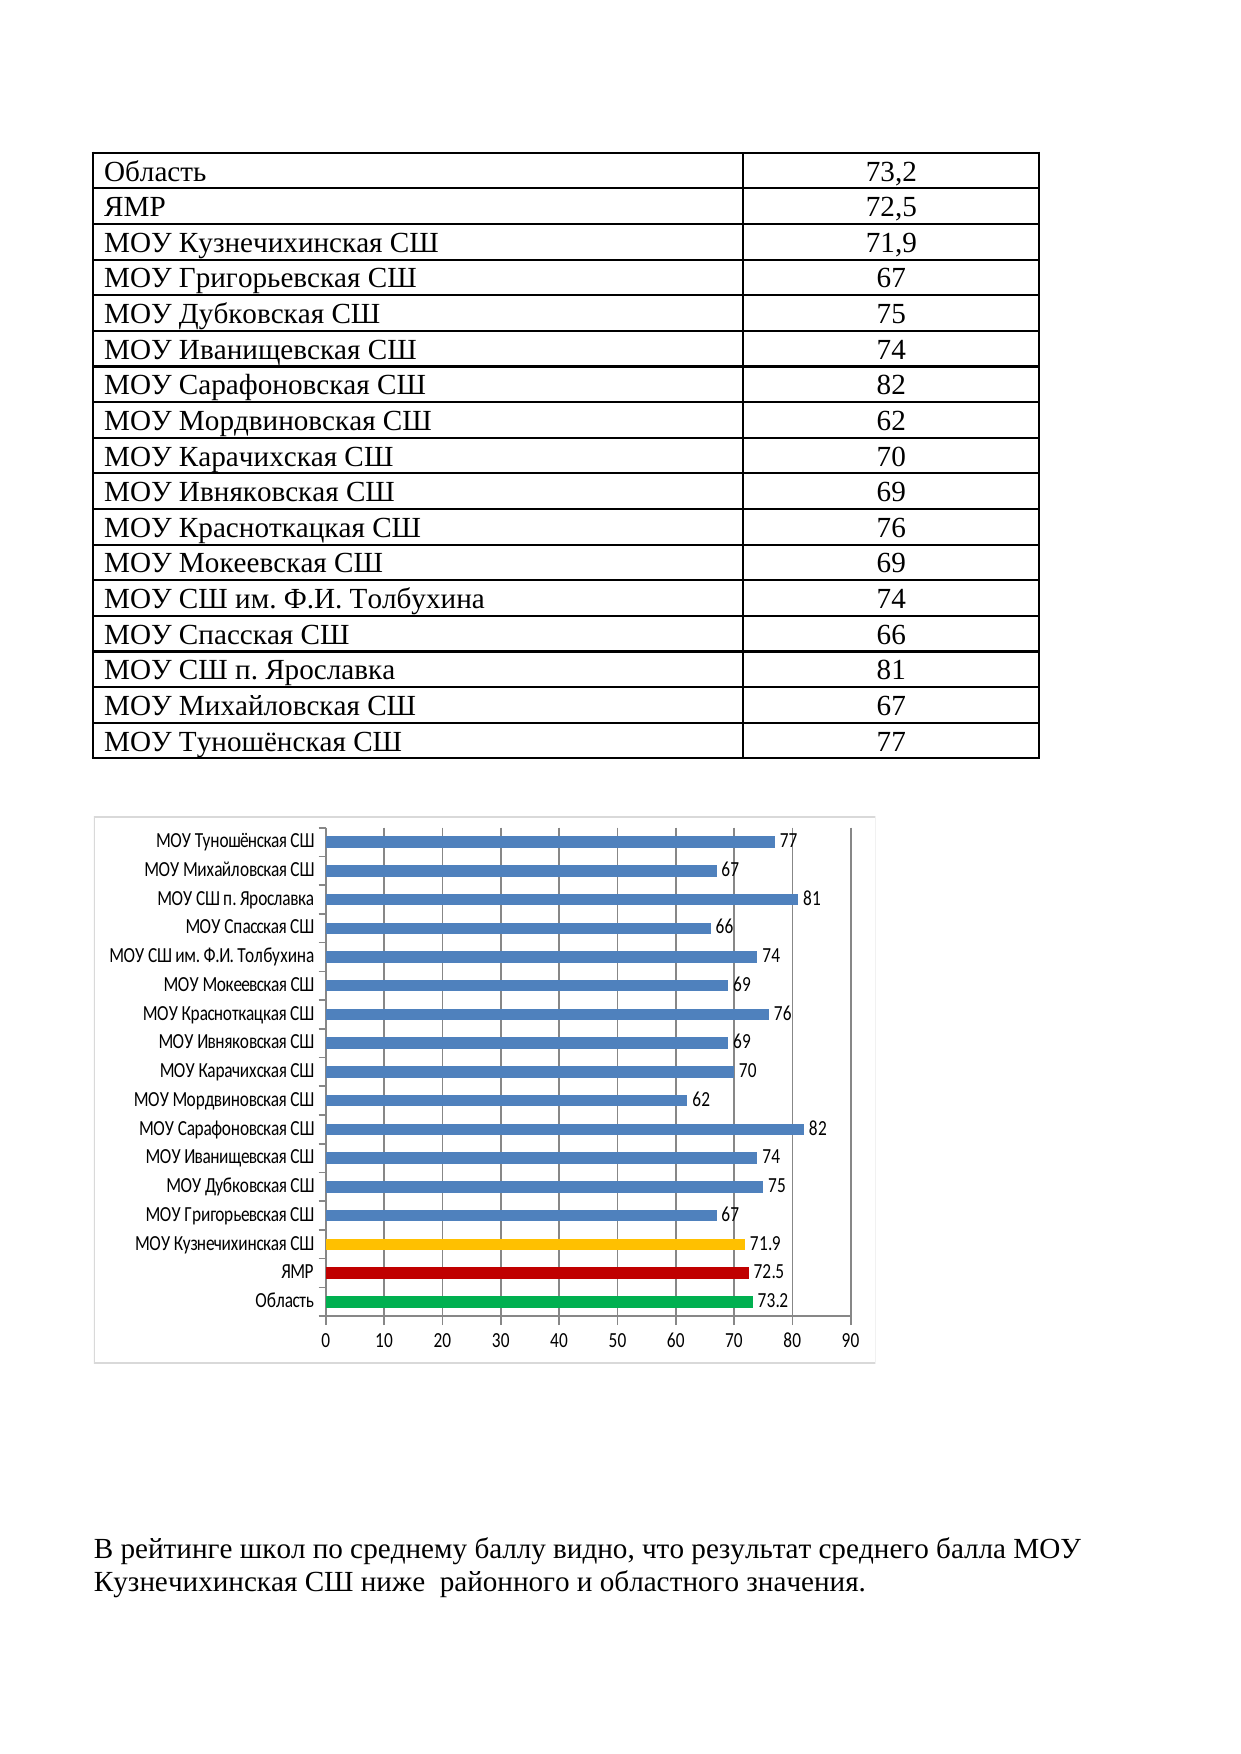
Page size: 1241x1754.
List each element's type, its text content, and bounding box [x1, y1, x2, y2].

table_cell МОУ Сарафоновская СШ [94, 368, 742, 401]
table_cell МОУ Иванищевская СШ [94, 332, 742, 365]
table_cell 69 [744, 546, 1038, 579]
table_cell 72,5 [744, 189, 1038, 223]
text В рейтинге школ по среднему баллу видно, что результат среднего балла МОУ Кузнечихинская СШ ниже районного и областного значения. [94, 1531, 1152, 1598]
table_cell МОУ Ивняковская СШ [94, 474, 742, 508]
table_cell 75 [744, 296, 1038, 330]
table_cell 67 [744, 688, 1038, 722]
table_cell 62 [744, 403, 1038, 437]
table_cell МОУ Красноткацкая СШ [94, 510, 742, 543]
table_cell МОУ Туношёнская СШ [94, 724, 742, 757]
table_cell МОУ Михайловская СШ [94, 688, 742, 722]
table_cell 74 [744, 332, 1038, 365]
table_cell 69 [744, 474, 1038, 508]
table_cell 74 [744, 581, 1038, 615]
table_header 73,2 [744, 154, 1038, 187]
table_cell МОУ Карачихская СШ [94, 439, 742, 472]
table_cell МОУ СШ им. Ф.И. Толбухина [94, 581, 742, 615]
table_cell 67 [744, 261, 1038, 294]
table_cell МОУ Дубковская СШ [94, 296, 742, 330]
table_cell 66 [744, 617, 1038, 650]
table_cell МОУ Мокеевская СШ [94, 546, 742, 579]
table_cell 76 [744, 510, 1038, 543]
table_cell МОУ СШ п. Ярославка [94, 653, 742, 686]
table_cell МОУ Кузнечихинская СШ [94, 225, 742, 258]
table_cell МОУ Спасская СШ [94, 617, 742, 650]
table_cell 82 [744, 368, 1038, 401]
table_cell ЯМР [94, 189, 742, 223]
table_cell 71,9 [744, 225, 1038, 258]
table_cell 81 [744, 653, 1038, 686]
table_header Область [94, 154, 742, 187]
table_cell МОУ Григорьевская СШ [94, 261, 742, 294]
table_cell 70 [744, 439, 1038, 472]
table_cell МОУ Мордвиновская СШ [94, 403, 742, 437]
table_cell 77 [744, 724, 1038, 757]
